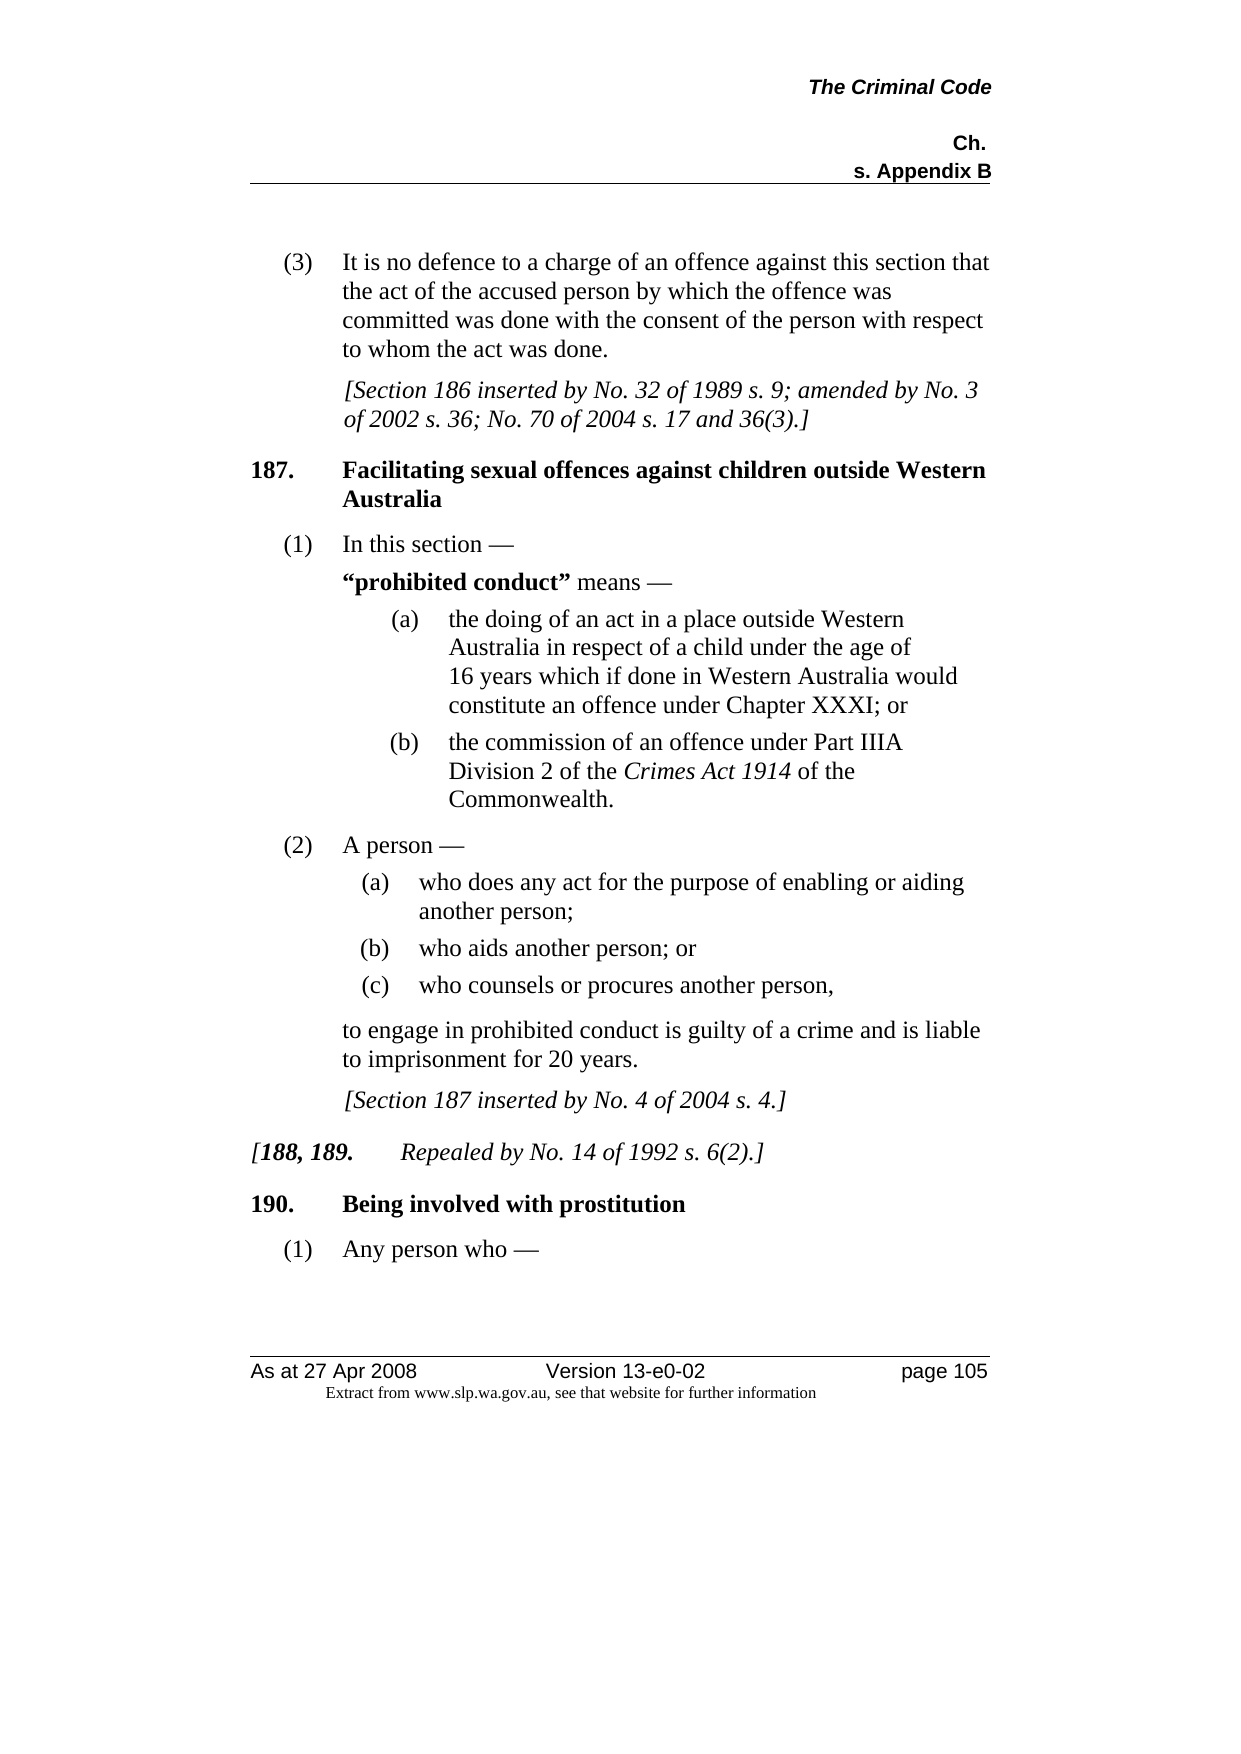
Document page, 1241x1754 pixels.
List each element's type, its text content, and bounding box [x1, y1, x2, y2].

text [Section 187 inserted by No. 4 of 2004 s. 4.] [250, 1085, 990, 1114]
subtitle 190. Being involved with prostitution [250, 1189, 990, 1217]
text [Section 186 inserted by No. 32 of 1989 s. 9; amended by No. 3 of 2002 s. 36; No. 70 of 2004 s. 17 and 36(3).] [250, 375, 990, 432]
text (c) who counsels or procures another person, [250, 970, 990, 999]
text (1) Any person who — [250, 1234, 990, 1263]
text to engage in prohibited conduct is guilty of a crime and is liable to imprisonment for 20 years. [250, 1015, 990, 1073]
text (a) who does any act for the purpose of enabling or aiding another person; [250, 867, 990, 924]
text (b) the commission of an offence under Part IIIA Division 2 of the Crimes Act 1914 of the Commonwealth. [250, 727, 990, 813]
subtitle 187. Facilitating sexual offences against children outside Western Australia [250, 455, 990, 513]
text “prohibited conduct” means — [250, 567, 990, 595]
text (b) who aids another person; or [250, 933, 990, 962]
text [188, 189. Repealed by No. 14 of 1992 s. 6(2).] [250, 1137, 990, 1166]
text (3) It is no defence to a charge of an offence against this section that the act of the accused person by which the offence was committed was done with the consent of the person with respect to whom the act was done. [250, 247, 990, 362]
text (2) A person — [250, 830, 990, 859]
text (a) the doing of an act in a place outside Western Australia in respect of a child under the age of 16 years which if done in Western Australia would constitute an offence under Chapter XXXI; or [250, 604, 990, 719]
text (1) In this section — [250, 529, 990, 558]
